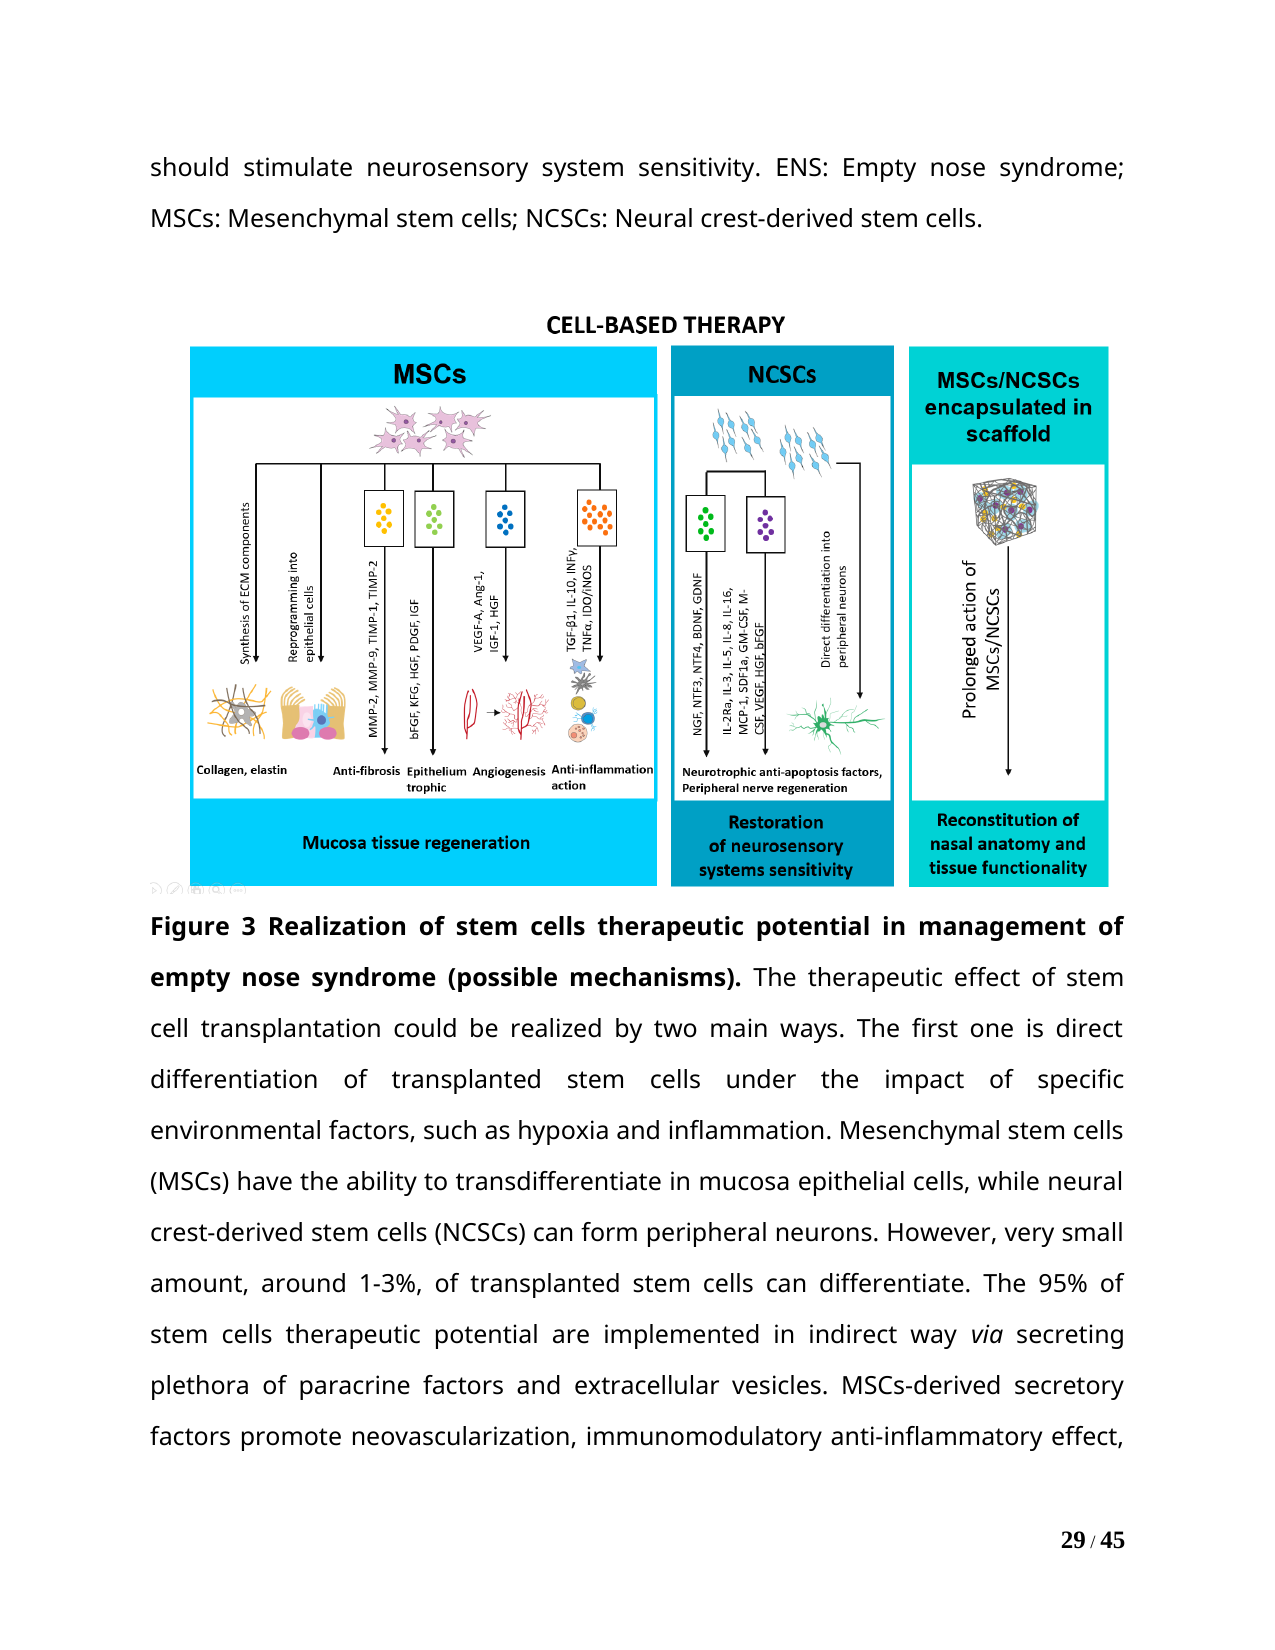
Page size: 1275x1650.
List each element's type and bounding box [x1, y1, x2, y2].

text [150, 150, 1125, 235]
text [150, 908, 1125, 1453]
picture [150, 303, 1125, 894]
